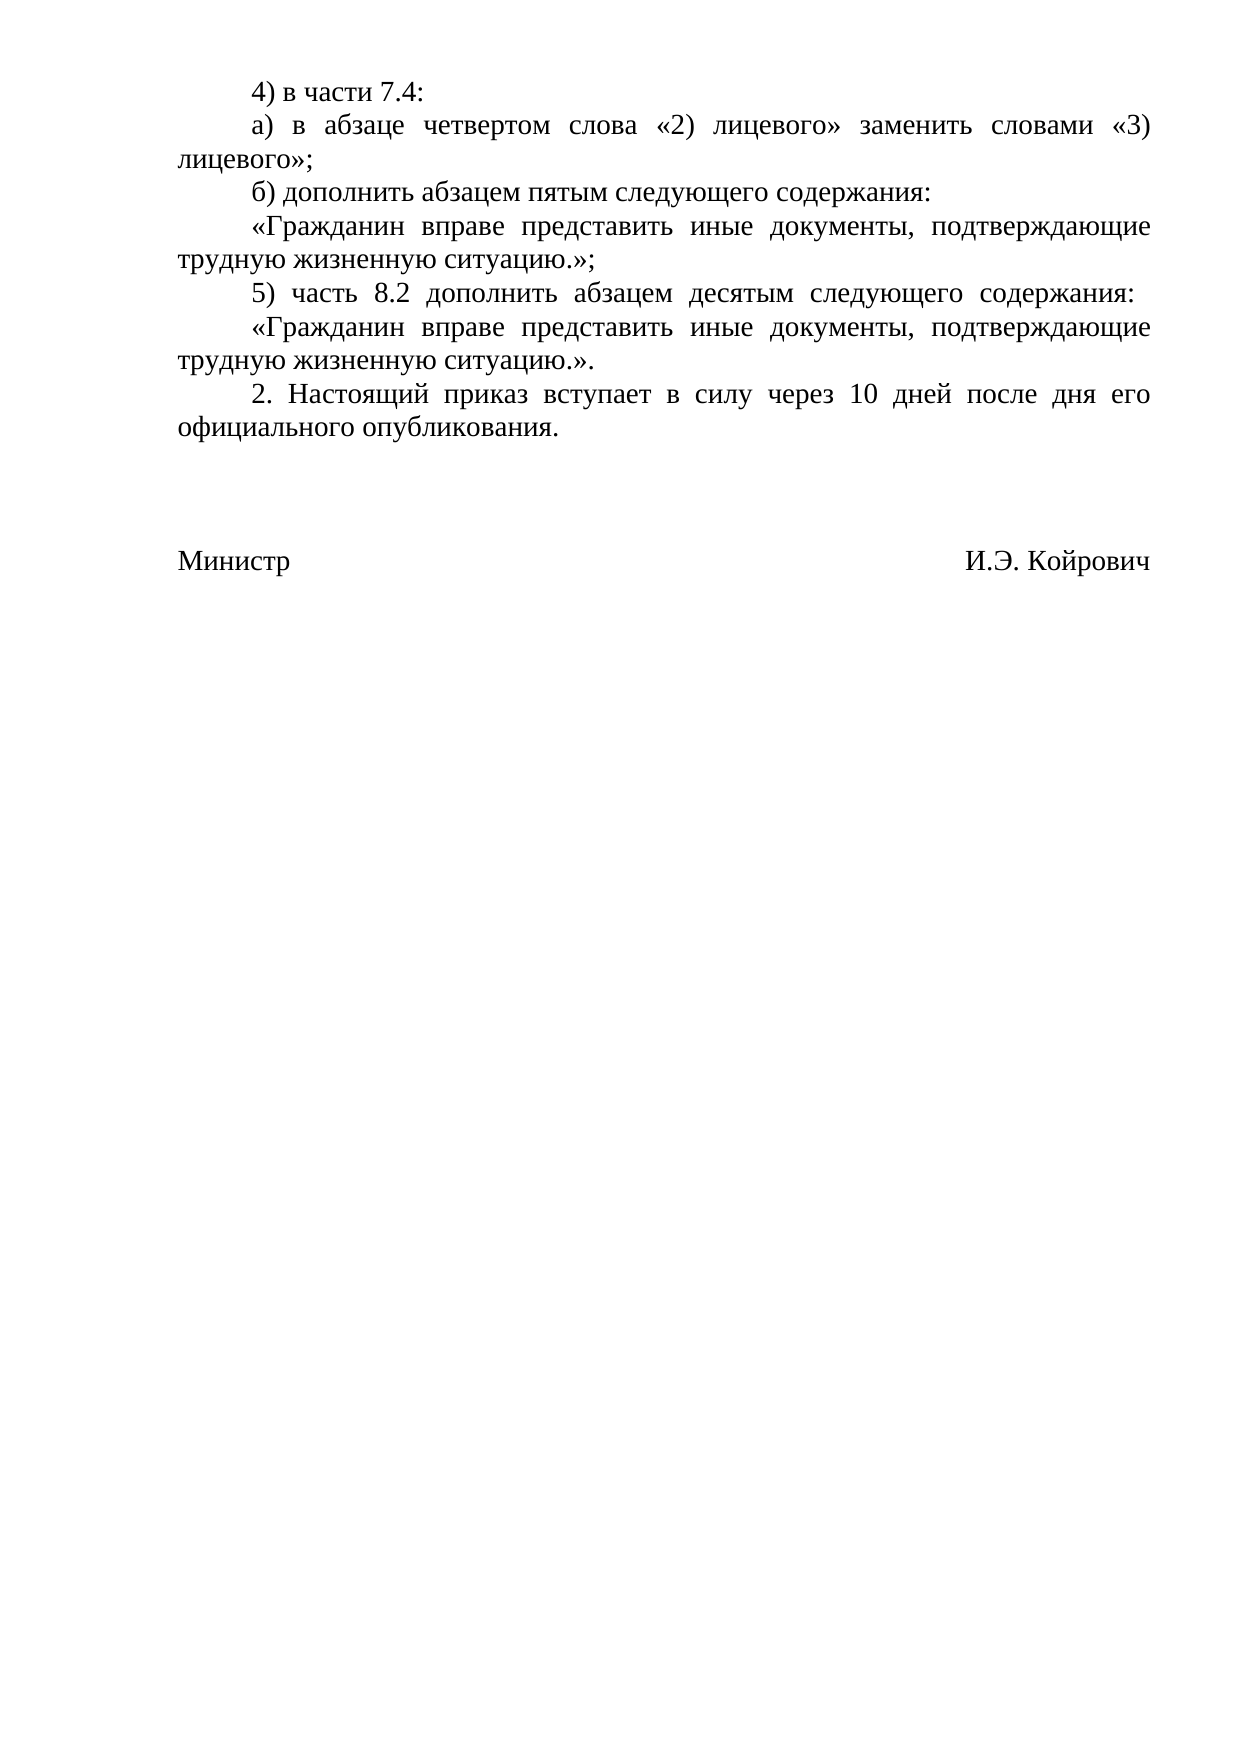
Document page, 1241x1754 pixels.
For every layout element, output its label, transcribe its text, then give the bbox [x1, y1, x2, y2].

text а) в абзаце четвертом слова «2) лицевого» заменить словами «3) лицевого»; [177, 107, 1152, 174]
text 2. Настоящий приказ вступает в силу через 10 дней после дня его официального опубликования. [177, 376, 1152, 443]
title Министр И.Э. Койрович [177, 543, 1152, 577]
text б) дополнить абзацем пятым следующего содержания: [177, 174, 1152, 208]
text 5) часть 8.2 дополнить абзацем десятым следующего содержания: «Гражданин вправе представить иные документы, подтверждающие трудную жизненную ситуацию.». [177, 275, 1152, 376]
text 4) в части 7.4: [177, 74, 1152, 107]
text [177, 208, 1152, 275]
